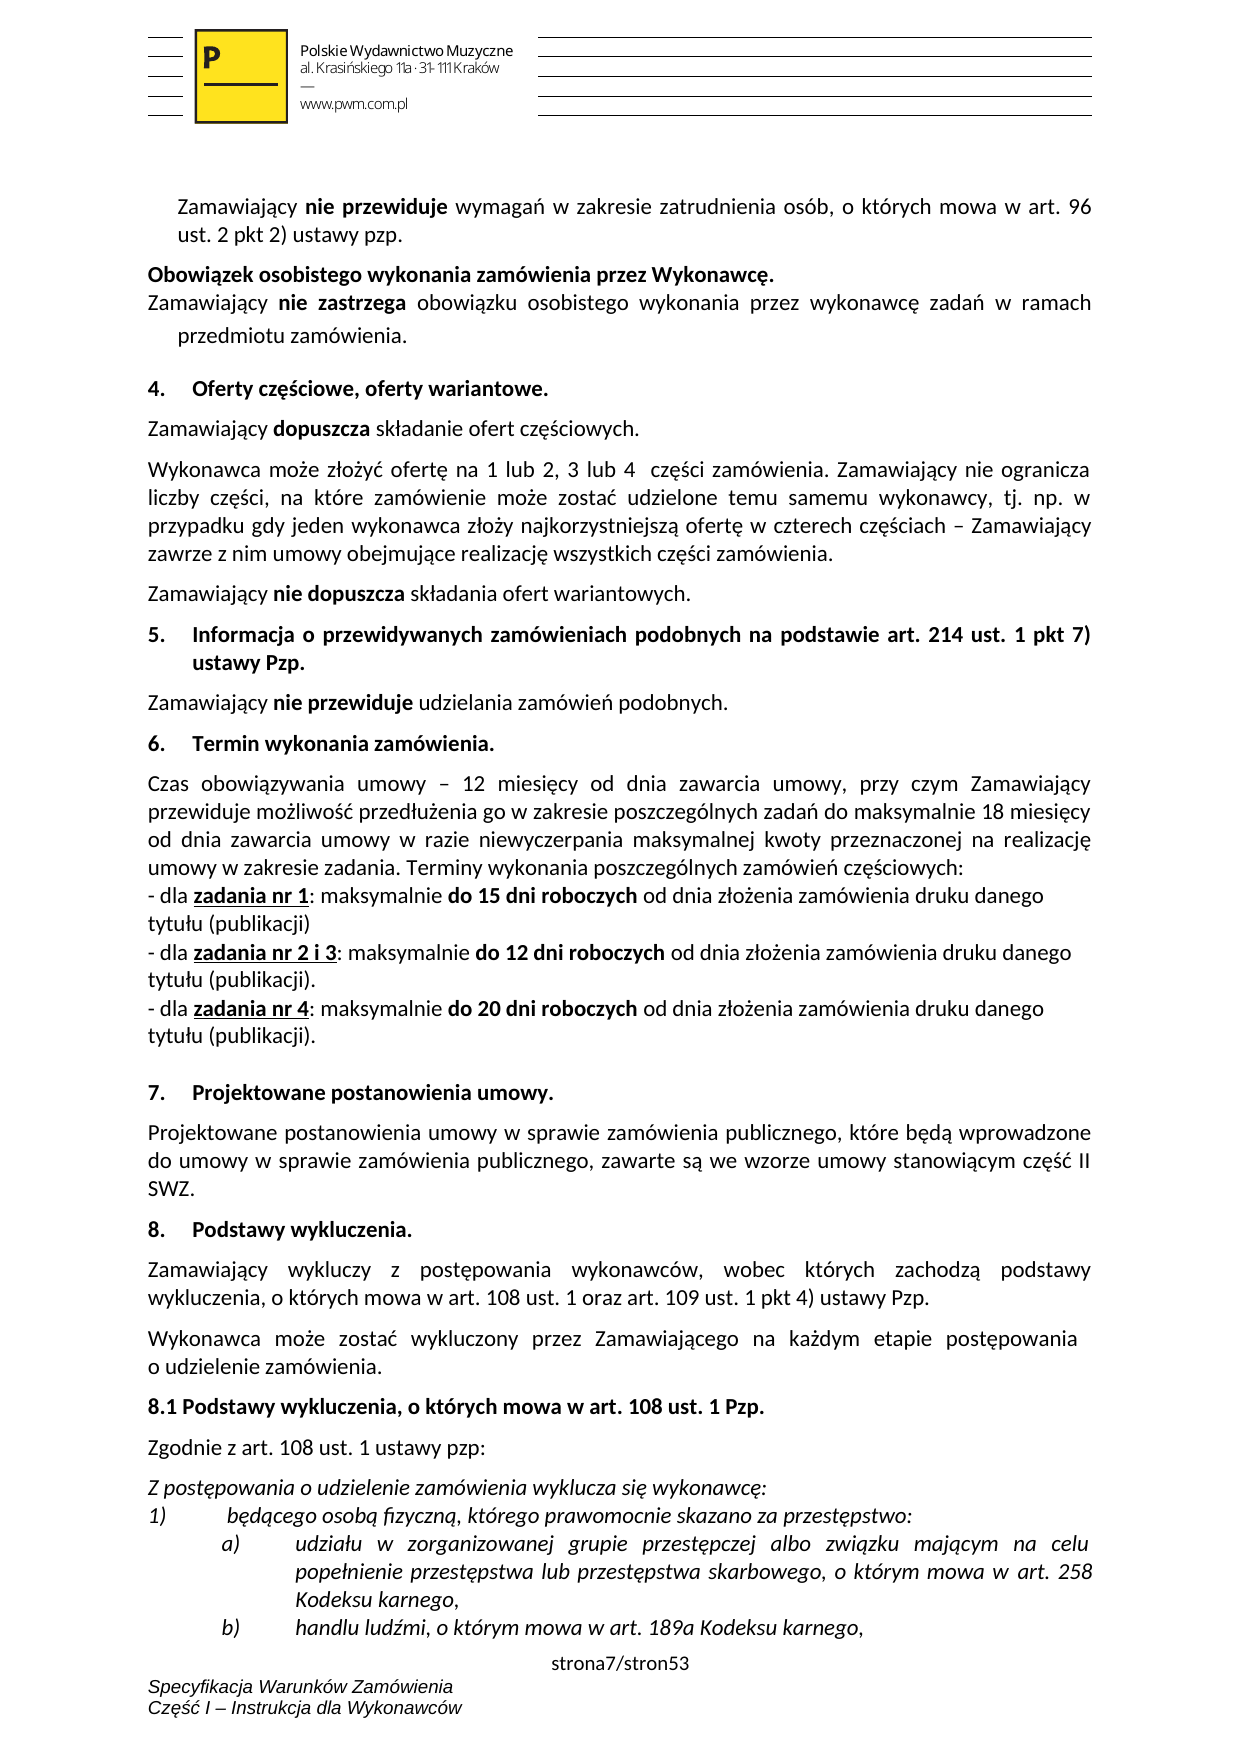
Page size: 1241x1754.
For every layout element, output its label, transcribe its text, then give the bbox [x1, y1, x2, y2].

text Obowiązek osobistego wykonania zamówienia przez Wykonawcę. [148, 261, 1093, 288]
text Wykonawca może złożyć ofertę na 1 lub 2, 3 lub 4 części zamówienia. Zamawiający nie ogranicza liczby części, na które zamówienie może zostać udzielone temu samemu wykonawcy, tj. np. w przypadku gdy jeden wykonawca złoży najkorzystniejszą ofertę w czterech częściach – Zamawiający zawrze z nim umowy obejmujące realizację wszystkich części zamówienia. [148, 455, 1093, 567]
text - dla zadania nr 4: maksymalnie do 20 dni roboczych od dnia złożenia zamówienia druku danego tytułu (publikacji). [148, 994, 1093, 1050]
text Zamawiający nie przewiduje udzielania zamówień podobnych. [148, 688, 1093, 716]
text b) handlu ludźmi, o którym mowa w art. 189a Kodeksu karnego, [148, 1613, 1093, 1642]
subtitle Projektowane postanowienia umowy. [148, 1078, 1093, 1106]
subtitle Oferty częściowe, oferty wariantowe. [148, 374, 1093, 402]
subtitle Termin wykonania zamówienia. [148, 729, 1093, 757]
text Wykonawca może zostać wykluczony przez Zamawiającego na każdym etapie postępowania o udzielenie zamówienia. [148, 1324, 1093, 1380]
text - dla zadania nr 2 i 3: maksymalnie do 12 dni roboczych od dnia złożenia zamówienia druku danego tytułu (publikacji). [148, 938, 1093, 994]
text Z postępowania o udzielenie zamówienia wyklucza się wykonawcę: [148, 1473, 1093, 1501]
text Zamawiający nie przewiduje wymagań w zakresie zatrudnienia osób, o których mowa w art. 96 ust. 2 pkt 2) ustawy pzp. [177, 192, 1093, 248]
text Zgodnie z art. 108 ust. 1 ustawy pzp: [148, 1433, 1093, 1461]
subtitle 8.1 Podstawy wykluczenia, o których mowa w art. 108 ust. 1 Pzp. [148, 1392, 1093, 1420]
text Zamawiający dopuszcza składanie ofert częściowych. [148, 414, 1093, 442]
text Projektowane postanowienia umowy w sprawie zamówienia publicznego, które będą wprowadzone do umowy w sprawie zamówienia publicznego, zawarte są we wzorze umowy stanowiącym część II SWZ. [148, 1118, 1093, 1202]
list Zamawiający nie zastrzega obowiązku osobistego wykonania przez wykonawcę zadań w ramach przedmiotu zamówienia. [148, 288, 1093, 349]
text Czas obowiązywania umowy – 12 miesięcy od dnia zawarcia umowy, przy czym Zamawiający przewiduje możliwość przedłużenia go w zakresie poszczególnych zadań do maksymalnie 18 miesięcy od dnia zawarcia umowy w razie niewyczerpania maksymalnej kwoty przeznaczonej na realizację umowy w zakresie zadania. Terminy wykonania poszczególnych zamówień częściowych: [148, 769, 1093, 882]
subtitle Podstawy wykluczenia. [148, 1215, 1093, 1243]
text Zamawiający nie dopuszcza składania ofert wariantowych. [148, 579, 1093, 607]
subtitle Informacja o przewidywanych zamówieniach podobnych na podstawie art. 214 ust. 1 pkt 7) ustawy Pzp. [148, 620, 1093, 676]
text a) udziału w zorganizowanej grupie przestępczej albo związku mającym na celu popełnienie przestępstwa lub przestępstwa skarbowego, o którym mowa w art. 258 Kodeksu karnego, [221, 1529, 1093, 1613]
text Zamawiający wykluczy z postępowania wykonawców, wobec których zachodzą podstawy wykluczenia, o których mowa w art. 108 ust. 1 oraz art. 109 ust. 1 pkt 4) ustawy Pzp. [148, 1255, 1093, 1311]
text - dla zadania nr 1: maksymalnie do 15 dni roboczych od dnia złożenia zamówienia druku danego tytułu (publikacji) [148, 882, 1093, 938]
text 1) będącego osobą fizyczną, którego prawomocnie skazano za przestępstwo: [148, 1501, 1093, 1529]
